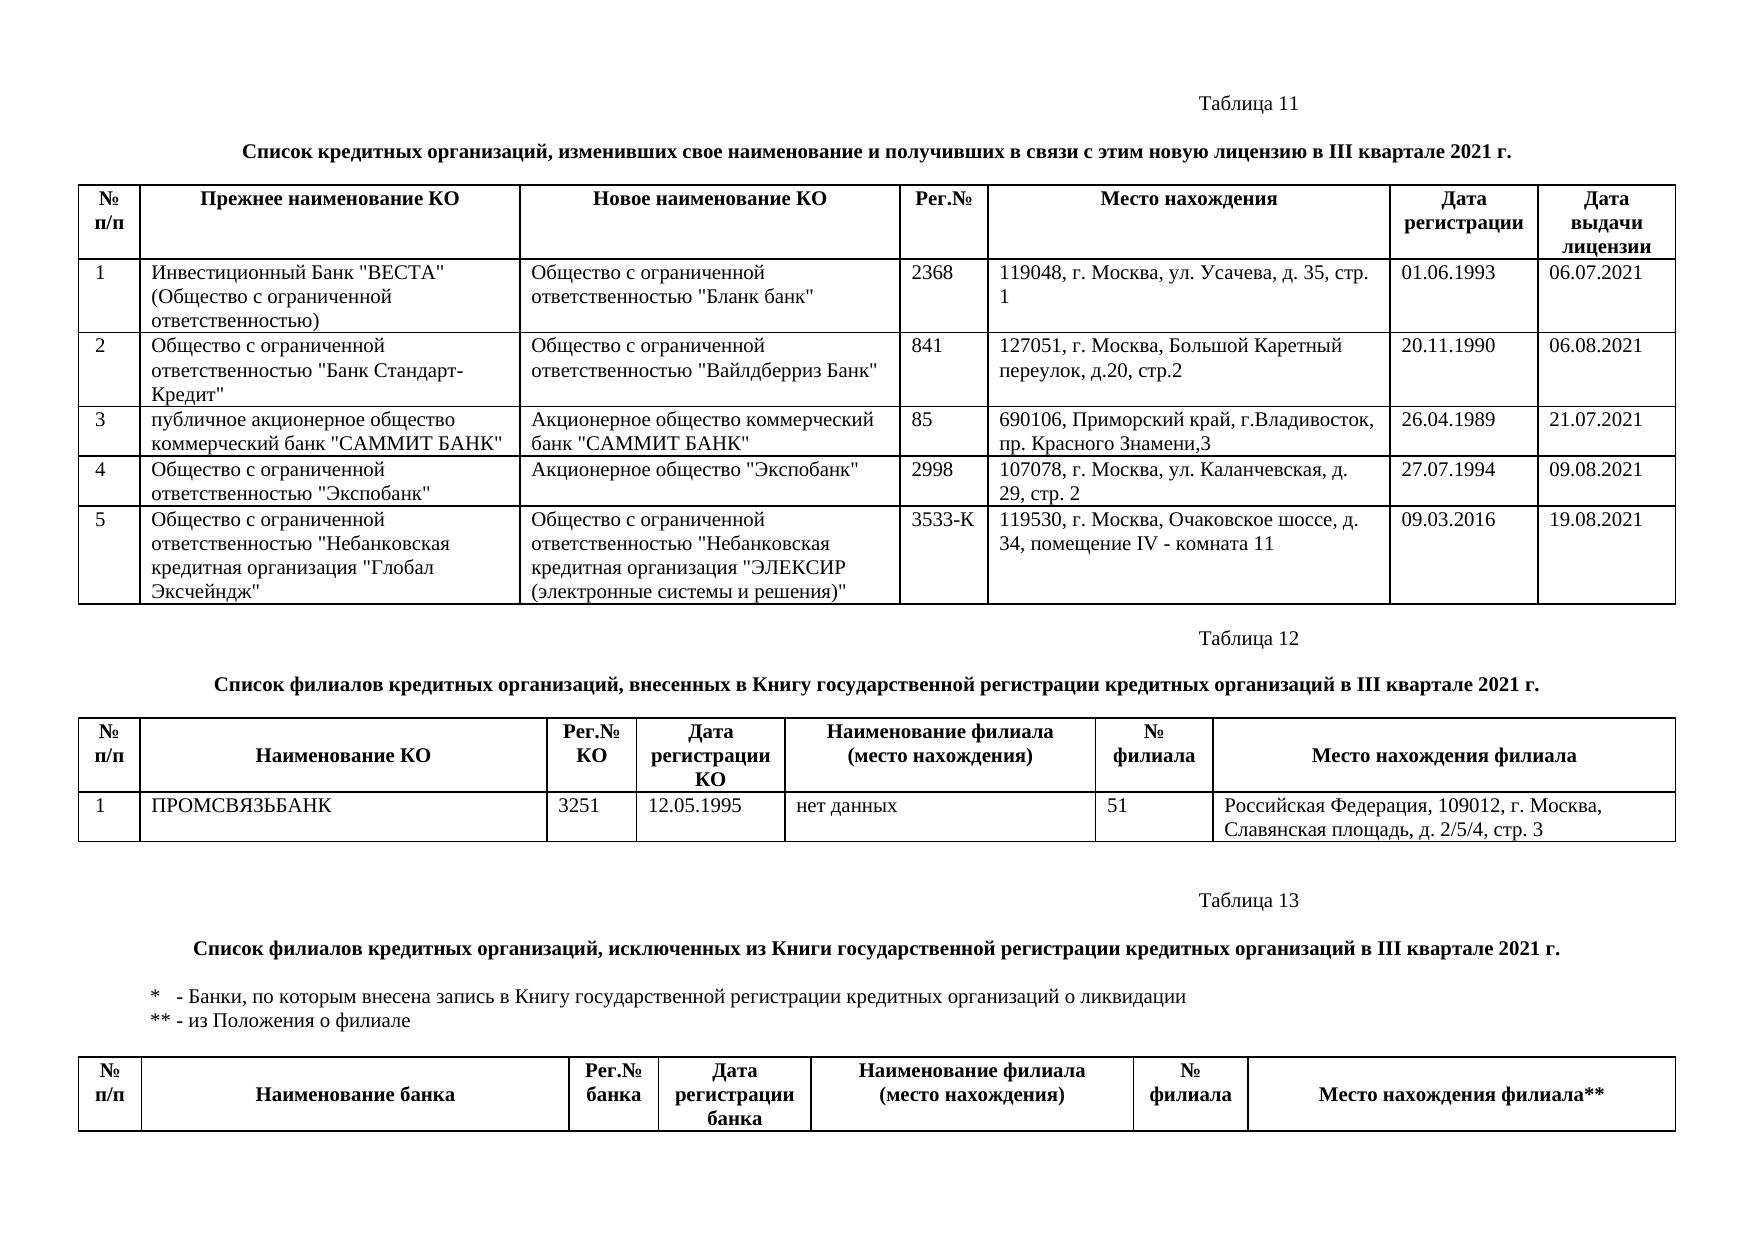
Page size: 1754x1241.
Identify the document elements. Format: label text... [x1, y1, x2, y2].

table_cell 3533-К [901, 507, 987, 603]
table_header № филиала [1096, 719, 1212, 791]
table_header Дата регистрации [1391, 186, 1537, 258]
table_cell Акционерное общество коммерческий банк "САММИТ БАНК" [521, 407, 899, 455]
table_cell 3 [79, 407, 139, 455]
table_cell 3251 [548, 793, 636, 841]
table_cell 20.11.1990 [1391, 333, 1537, 406]
table_header Место нахождения [989, 186, 1389, 258]
table_header Наименование банка [142, 1058, 568, 1130]
table_cell 85 [901, 407, 987, 455]
table_cell 19.08.2021 [1539, 507, 1675, 603]
table_header Место нахождения филиала** [1249, 1058, 1675, 1130]
table_cell Общество с ограниченной ответственностью "Вайлдберриз Банк" [521, 333, 899, 406]
table_header Дата выдачи лицензии [1539, 186, 1675, 258]
table_cell Инвестиционный Банк "ВЕСТА" (Общество с ограниченной ответственностью) [141, 260, 519, 332]
table_header № п/п [79, 719, 139, 791]
table_cell 1 [79, 260, 139, 332]
table_cell Общество с ограниченной ответственностью "Экспобанк" [141, 457, 519, 505]
table_cell 21.07.2021 [1539, 407, 1675, 455]
table_cell ПРОМСВЯЗЬБАНК [141, 793, 546, 841]
text Список кредитных организаций, изменивших свое наименование и получивших в связи с этим новую лицензию в III квартале 2021 г. [150, 139, 1604, 163]
table_header Рег.№ КО [548, 719, 636, 791]
table_cell 06.08.2021 [1539, 333, 1675, 406]
table_header № п/п [79, 1058, 141, 1130]
table_header Дата регистрации банка [659, 1058, 810, 1130]
table_header Новое наименование КО [521, 186, 899, 258]
table_cell Акционерное общество "Экспобанк" [521, 457, 899, 505]
table_cell 2 [79, 333, 139, 406]
table_cell 06.07.2021 [1539, 260, 1675, 332]
table_cell 27.07.1994 [1391, 457, 1537, 505]
table_cell 09.03.2016 [1391, 507, 1537, 603]
table_cell 119048, г. Москва, ул. Усачева, д. 35, стр. 1 [989, 260, 1389, 332]
table_cell 2368 [901, 260, 987, 332]
table_header Рег.№ банка [570, 1058, 658, 1130]
table_cell 51 [1096, 793, 1212, 841]
table_cell 12.05.1995 [637, 793, 784, 841]
table_header Дата регистрации КО [637, 719, 784, 791]
table_cell 841 [901, 333, 987, 406]
table_cell 4 [79, 457, 139, 505]
table_cell нет данных [786, 793, 1095, 841]
table_header Наименование филиала (место нахождения) [812, 1058, 1133, 1130]
table_cell 107078, г. Москва, ул. Каланчевская, д. 29, стр. 2 [989, 457, 1389, 505]
text * - Банки, по которым внесена запись в Книгу государственной регистрации кредитных организаций о ликвидации [150, 984, 1604, 1008]
table_cell 1 [79, 793, 139, 841]
table_cell Общество с ограниченной ответственностью "Небанковская кредитная организация "ЭЛЕКСИР (электронные системы и решения)" [521, 507, 899, 603]
text ** - из Положения о филиале [150, 1008, 1604, 1032]
table_cell 690106, Приморский край, г.Владивосток, пр. Красного Знамени,3 [989, 407, 1389, 455]
table_header Рег.№ [901, 186, 987, 258]
table_header Наименование филиала (место нахождения) [786, 719, 1095, 791]
table_cell Общество с ограниченной ответственностью "Небанковская кредитная организация "Глобал Эксчейндж" [141, 507, 519, 603]
text Список филиалов кредитных организаций, внесенных в Книгу государственной регистрации кредитных организаций в III квартале 2021 г. [150, 672, 1604, 696]
table_header № филиала [1134, 1058, 1247, 1130]
table_header № п/п [79, 186, 139, 258]
table_cell 2998 [901, 457, 987, 505]
table_cell 119530, г. Москва, Очаковское шоссе, д. 34, помещение IV - комната 11 [989, 507, 1389, 603]
text Список филиалов кредитных организаций, исключенных из Книги государственной регистрации кредитных организаций в III квартале 2021 г. [150, 936, 1604, 960]
table_cell Общество с ограниченной ответственностью "Банк Стандарт-Кредит" [141, 333, 519, 406]
table_cell 09.08.2021 [1539, 457, 1675, 505]
table_cell Российская Федерация, 109012, г. Москва, Славянская площадь, д. 2/5/4, стр. 3 [1214, 793, 1675, 841]
table_cell публичное акционерное общество коммерческий банк "САММИТ БАНК" [141, 407, 519, 455]
table_cell 01.06.1993 [1391, 260, 1537, 332]
table_header Место нахождения филиала [1214, 719, 1675, 791]
table_header Наименование КО [141, 719, 546, 791]
table_cell 5 [79, 507, 139, 603]
table_cell 26.04.1989 [1391, 407, 1537, 455]
table_cell 127051, г. Москва, Большой Каретный переулок, д.20, стр.2 [989, 333, 1389, 406]
table_cell Общество с ограниченной ответственностью "Бланк банк" [521, 260, 899, 332]
table_header Прежнее наименование КО [141, 186, 519, 258]
